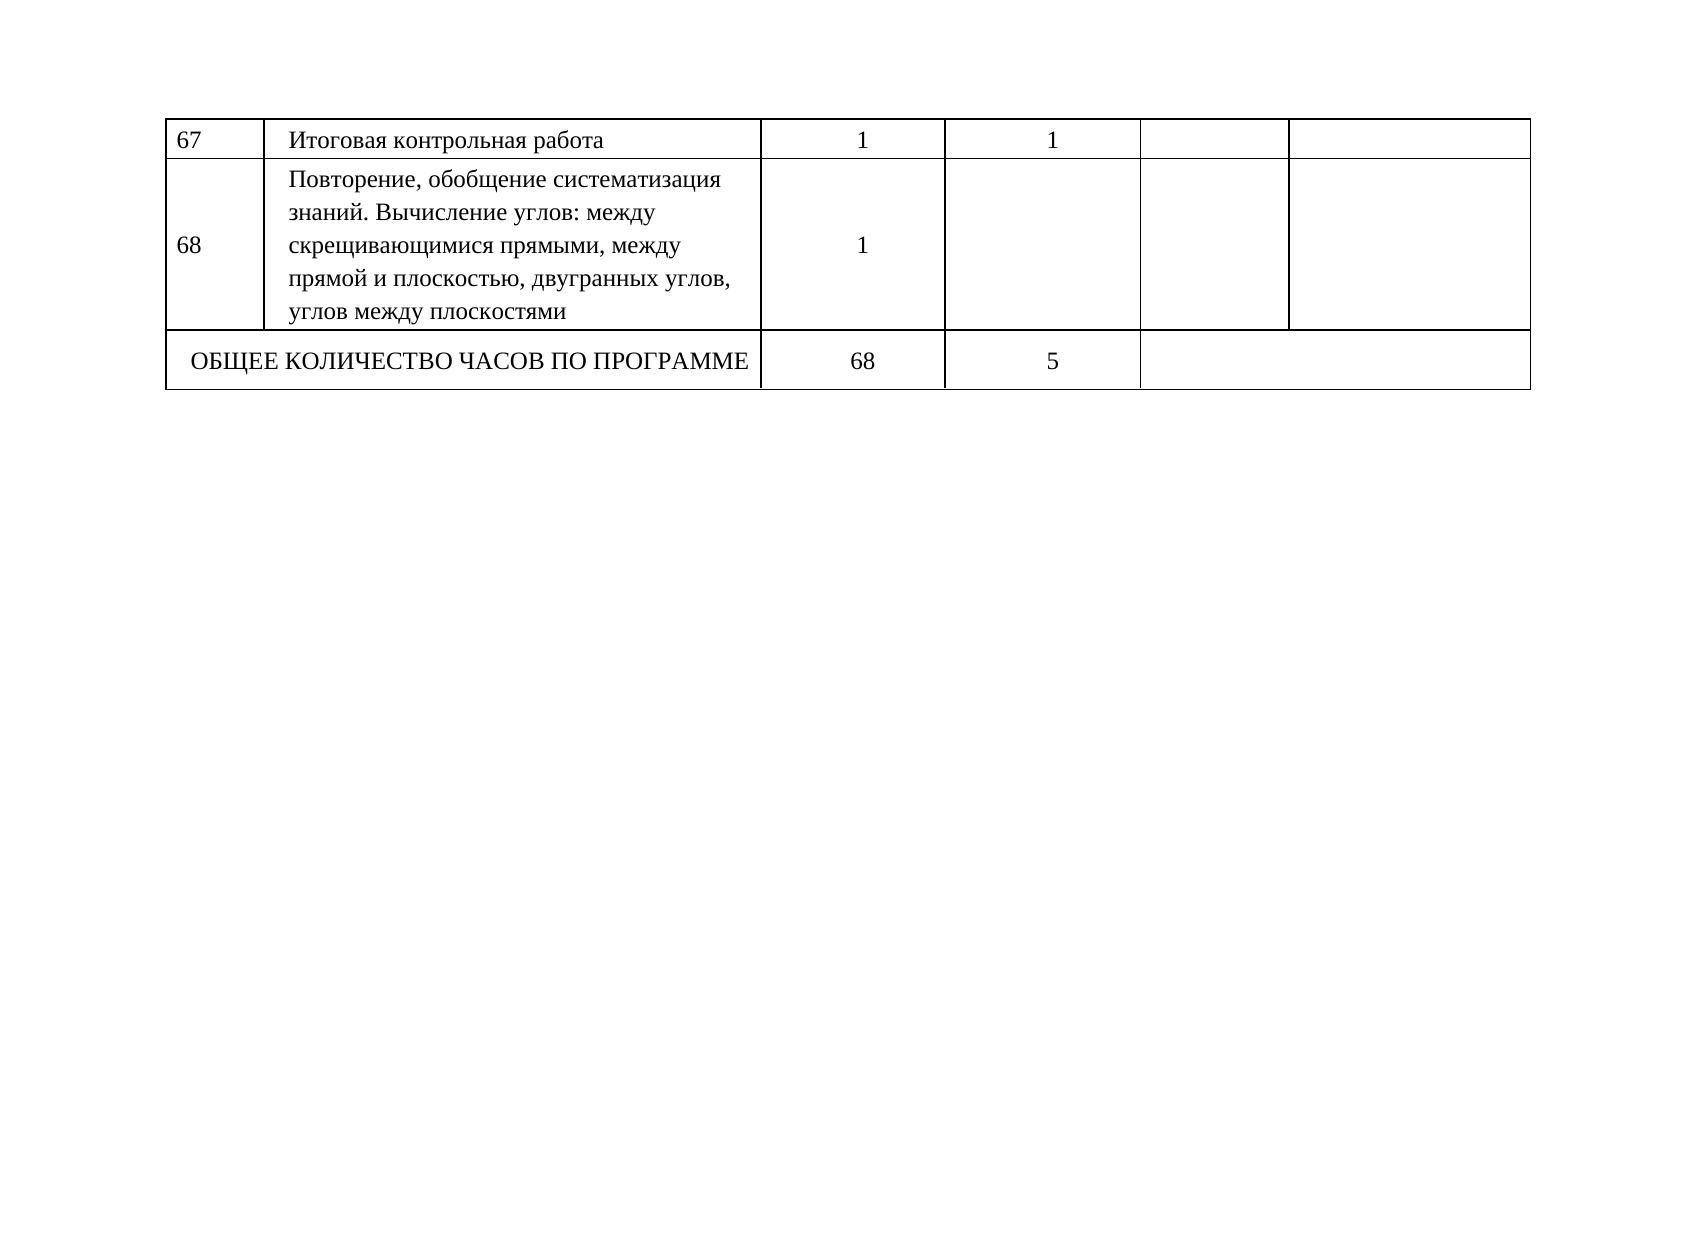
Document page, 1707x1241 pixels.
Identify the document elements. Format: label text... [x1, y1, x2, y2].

table_cell [1141, 120, 1288, 157]
table_cell Итоговая контрольная работа [265, 120, 760, 157]
table_cell [1141, 331, 1530, 388]
table_cell [946, 159, 1140, 329]
table_cell [1141, 159, 1288, 329]
table_cell 5 [946, 331, 1140, 388]
table_cell 67 [167, 120, 263, 157]
table_cell ОБЩЕЕ КОЛИЧЕСТВО ЧАСОВ ПО ПРОГРАММЕ [167, 331, 760, 388]
table_cell [1290, 159, 1530, 329]
table_cell 1 [762, 159, 944, 329]
table_cell 68 [167, 159, 263, 329]
table_cell [1290, 120, 1530, 157]
table_cell 68 [762, 331, 944, 388]
table_cell Повторение, обобщение систематизация знаний. Вычисление углов: между скрещивающимися прямыми, между прямой и плоскостью, двугранных углов, углов между плоскостями [265, 159, 760, 329]
table_cell 1 [762, 120, 944, 157]
table_cell 1 [946, 120, 1140, 157]
